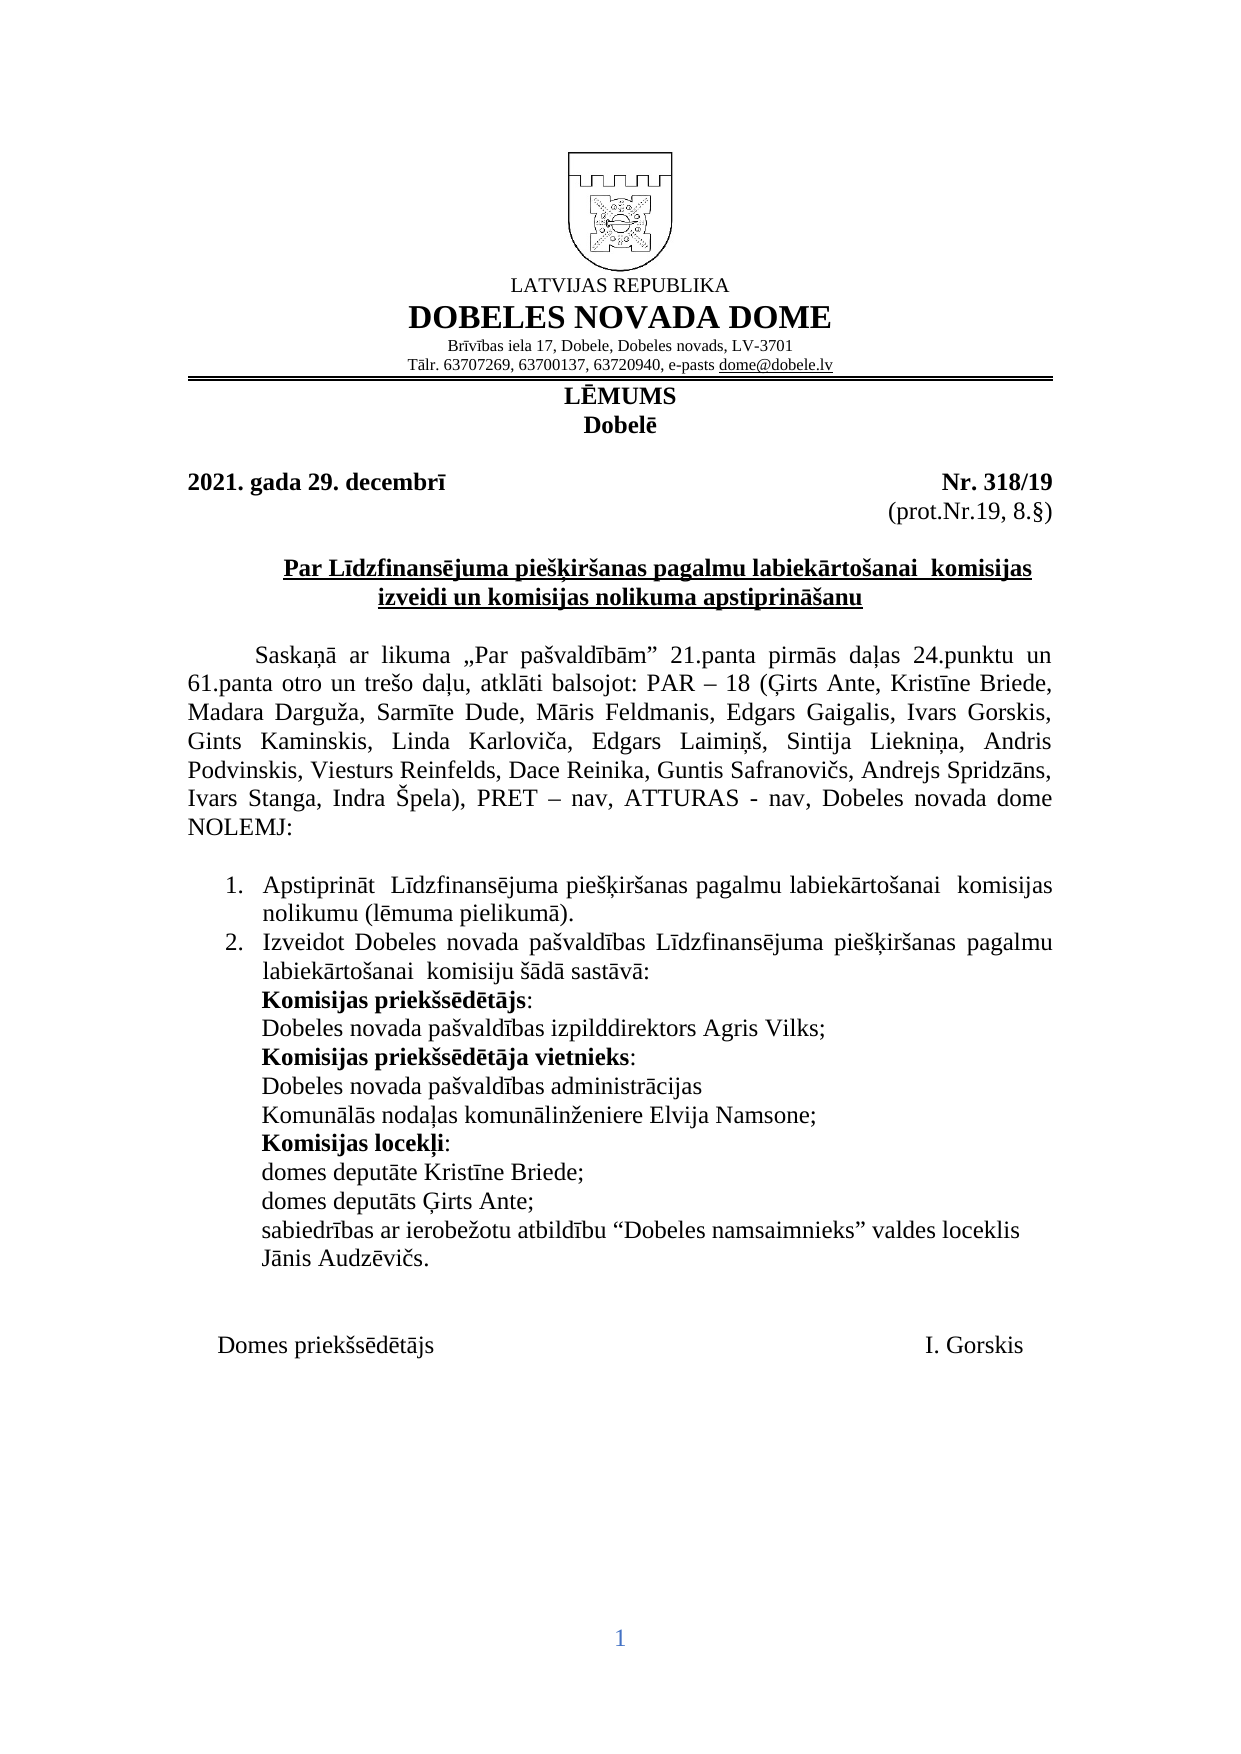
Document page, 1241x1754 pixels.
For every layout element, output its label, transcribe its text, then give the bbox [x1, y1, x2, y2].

text Par Līdzfinansējuma piešķiršanas pagalmu labiekārtošanai komisijas izveidi un komisijas nolikuma apstiprināšanu [187, 553, 1053, 611]
text LATVIJAS REPUBLIKA [187, 273, 1053, 297]
text DOBELES NOVADA DOME [187, 297, 1053, 336]
text Komisijas priekšsēdētāja vietnieks: [261, 1042, 1053, 1071]
text Brīvības iela 17, Dobele, Dobeles novads, LV-3701 [187, 336, 1053, 355]
text Komisijas locekļi: [261, 1128, 1053, 1157]
text (prot.Nr.19, 8.§) [187, 496, 1053, 525]
text domes deputāte Kristīne Briede; [261, 1157, 1053, 1186]
text Domes priekšsēdētājs I. Gorskis [187, 1330, 1053, 1358]
text Komunālās nodaļas komunālinženiere Elvija Namsone; [261, 1100, 1053, 1128]
picture [564, 150, 676, 274]
text Saskaņā ar likuma „Par pašvaldībām” 21.panta pirmās daļas 24.punktu un 61.panta otro un trešo daļu, atklāti balsojot: PAR – 18 (Ģirts Ante, Kristīne Briede, Madara Darguža, Sarmīte Dude, Māris Feldmanis, Edgars Gaigalis, Ivars Gorskis, Gints Kaminskis, Linda Karloviča, Edgars Laimiņš, Sintija Liekniņa, Andris Podvinskis, Viesturs Reinfelds, Dace Reinika, Guntis Safranovičs, Andrejs Spridzāns, Ivars Stanga, Indra Špela), PRET – nav, ATTURAS - nav, Dobeles novada dome NOLEMJ: [187, 640, 1053, 841]
text LĒMUMS [187, 381, 1053, 410]
text Tālr. 63707269, 63700137, 63720940, e-pasts dome@dobele.lv [187, 355, 1053, 381]
text Dobelē [187, 410, 1053, 438]
text Dobeles novada pašvaldības izpilddirektors Agris Vilks; [261, 1013, 1053, 1042]
text Dobeles novada pašvaldības administrācijas [261, 1071, 1053, 1100]
list Apstiprināt Līdzfinansējuma piešķiršanas pagalmu labiekārtošanai komisijas nolikumu (lēmuma pielikumā). [225, 870, 1053, 927]
list Izveidot Dobeles novada pašvaldības Līdzfinansējuma piešķiršanas pagalmu labiekārtošanai komisiju šādā sastāvā: [225, 927, 1053, 985]
text 2021. gada 29. decembrī Nr. 318/19 [187, 467, 1053, 496]
text domes deputāts Ģirts Ante; [261, 1186, 1053, 1215]
text sabiedrības ar ierobežotu atbildību “Dobeles namsaimnieks” valdes loceklis Jānis Audzēvičs. [261, 1215, 1053, 1272]
text Komisijas priekšsēdētājs: [261, 985, 1053, 1013]
